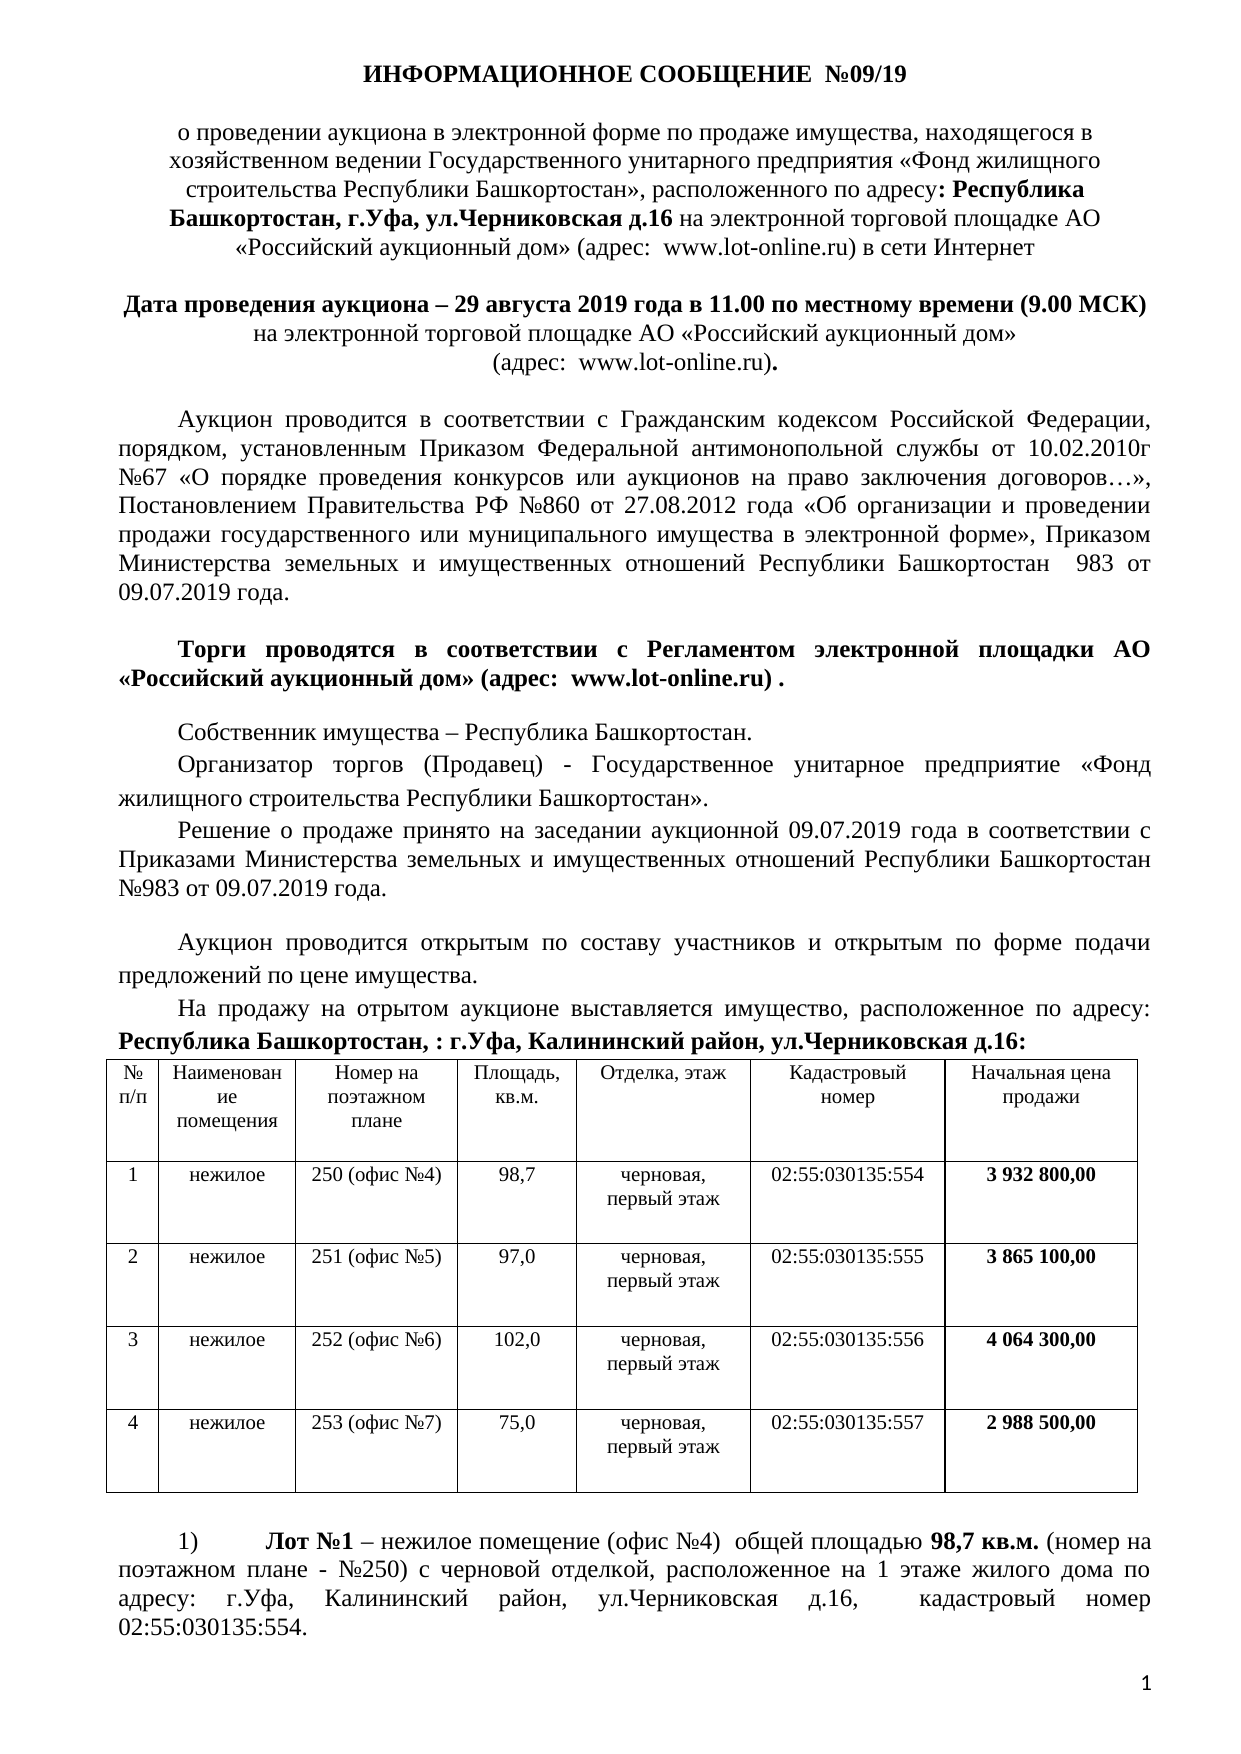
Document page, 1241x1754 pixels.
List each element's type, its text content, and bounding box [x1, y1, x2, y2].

table_header Отделка, этаж [577, 1060, 750, 1161]
table_cell нежилое [159, 1410, 295, 1492]
list Решение о продаже принято на заседании аукционной 09.07.2019 года в соответствии с Приказами Министерства земельных и имущественных отношений Республики Башкортостан №983 от 09.07.2019 года. [118, 816, 1152, 902]
table_cell нежилое [159, 1162, 295, 1243]
table_cell 251 (офис №5) [296, 1244, 457, 1326]
table_cell 250 (офис №4) [296, 1162, 457, 1243]
table_cell черновая, первый этаж [577, 1410, 750, 1492]
table_cell 4 064 300,00 [946, 1327, 1137, 1409]
table_cell черновая, первый этаж [577, 1162, 750, 1243]
table_cell черновая, первый этаж [577, 1327, 750, 1409]
text Аукцион проводится в соответствии с Гражданским кодексом Российской Федерации, порядком, установленным Приказом Федеральной антимонопольной службы от 10.02.2010г №67 «О порядке проведения конкурсов или аукционов на право заключения договоров…», Постановлением Правительства РФ №860 от 27.08.2012 года «Об организации и проведении продажи государственного или муниципального имущества в электронной форме», Приказом Министерства земельных и имущественных отношений Республики Башкортостан 983 от 09.07.2019 года. [118, 404, 1152, 605]
text Организатор торгов (Продавец) - Государственное унитарное предприятие «Фонд жилищного строительства Республики Башкортостан». [118, 749, 1152, 811]
table_header Начальная цена продажи [946, 1060, 1137, 1161]
table_cell 97,0 [458, 1244, 576, 1326]
table_cell 102,0 [458, 1327, 576, 1409]
table_cell 2 988 500,00 [946, 1410, 1137, 1492]
table_cell 02:55:030135:556 [751, 1327, 944, 1409]
table_cell 1 [107, 1162, 158, 1243]
table_cell черновая, первый этаж [577, 1244, 750, 1326]
table_cell 02:55:030135:554 [751, 1162, 944, 1243]
table_header Наименование помещения [159, 1060, 295, 1161]
table_cell 3 865 100,00 [946, 1244, 1137, 1326]
table_header Номер на поэтажном плане [296, 1060, 457, 1161]
table_cell 2 [107, 1244, 158, 1326]
table_cell 253 (офис №7) [296, 1410, 457, 1492]
table_header Площадь, кв.м. [458, 1060, 576, 1161]
table_cell нежилое [159, 1244, 295, 1326]
text ИНФОРМАЦИОННОЕ СООБЩЕНИЕ №09/19 [118, 59, 1152, 88]
list Лот №1 – нежилое помещение (офис №4) общей площадью 98,7 кв.м. (номер на поэтажном плане - №250) с черновой отделкой, расположенное на 1 этаже жилого дома по адресу: г.Уфа, Калининский район, ул.Черниковская д.16, кадастровый номер 02:55:030135:554. [118, 1526, 1152, 1641]
table_cell 75,0 [458, 1410, 576, 1492]
text Собственник имущества – Республика Башкортостан. [118, 717, 1152, 745]
text Аукцион проводится открытым по составу участников и открытым по форме подачи предложений по цене имущества. [118, 927, 1152, 989]
text о проведении аукциона в электронной форме по продаже имущества, находящегося в хозяйственном ведении Государственного унитарного предприятия «Фонд жилищного строительства Республики Башкортостан», расположенного по адресу: Республика Башкортостан, г.Уфа, ул.Черниковская д.16 на электронной торговой площадке АО «Российский аукционный дом» (адрес: www.lot-online.ru) в сети Интернет [118, 117, 1152, 260]
table_cell 98,7 [458, 1162, 576, 1243]
text На продажу на отрытом аукционе выставляется имущество, расположенное по адресу: Республика Башкортостан, : г.Уфа, Калининский район, ул.Черниковская д.16: [118, 993, 1152, 1055]
table_header Кадастровый номер [751, 1060, 944, 1161]
table_cell нежилое [159, 1327, 295, 1409]
table_cell 02:55:030135:557 [751, 1410, 944, 1492]
text Торги проводятся в соответствии с Регламентом электронной площадки АО «Российский аукционный дом» (адрес: www.lot-online.ru) . [118, 634, 1152, 692]
table_cell 02:55:030135:555 [751, 1244, 944, 1326]
table_cell 3 [107, 1327, 158, 1409]
text (адрес: www.lot-online.ru). [118, 347, 1152, 375]
table_cell 252 (офис №6) [296, 1327, 457, 1409]
table_cell 4 [107, 1410, 158, 1492]
table_cell 3 932 800,00 [946, 1162, 1137, 1243]
text Дата проведения аукциона – 29 августа 2019 года в 11.00 по местному времени (9.00 МСК) на электронной торговой площадке АО «Российский аукционный дом» [118, 289, 1152, 347]
table_header № п/п [107, 1060, 158, 1161]
